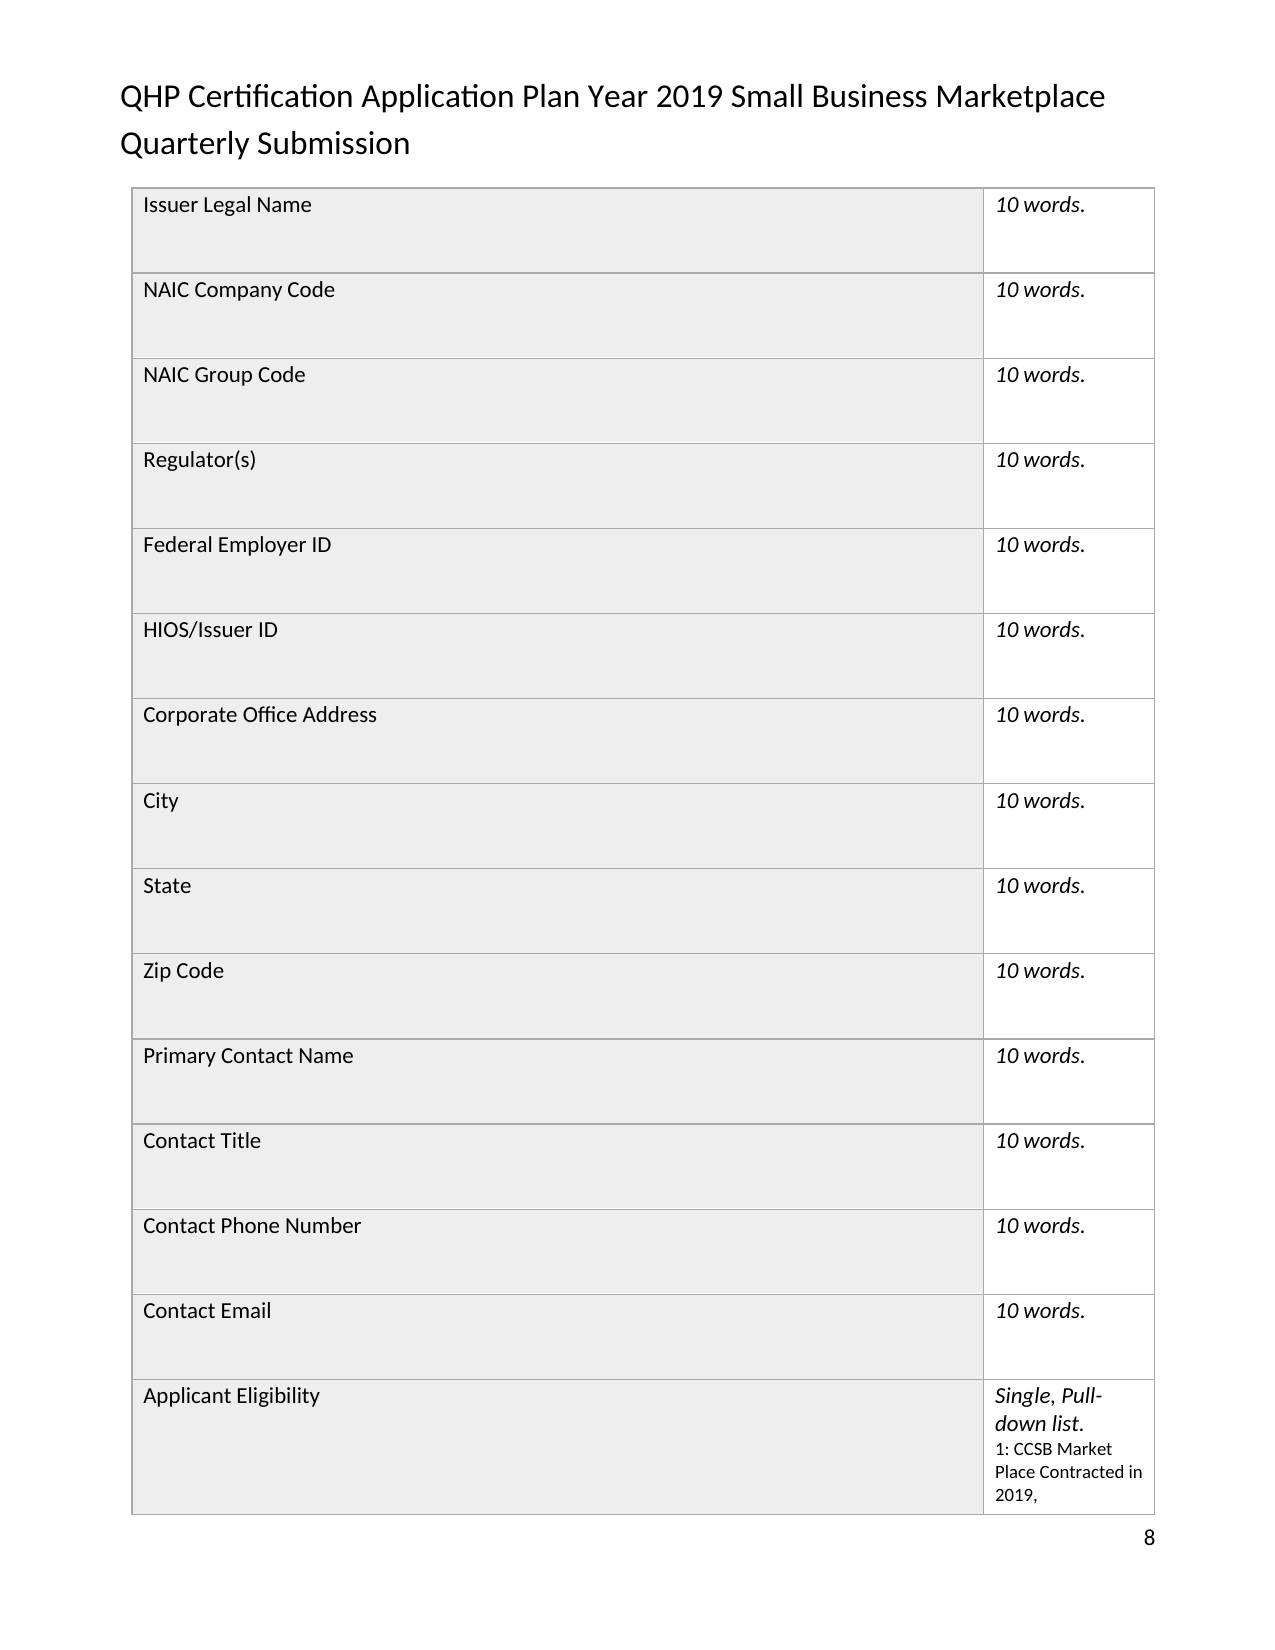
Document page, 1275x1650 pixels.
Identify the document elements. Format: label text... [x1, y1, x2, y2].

table_cell State [133, 869, 983, 953]
table_cell Contact Title [133, 1125, 983, 1208]
table_cell 10 words. [984, 784, 1154, 868]
table_cell NAIC Company Code [133, 274, 983, 357]
table_cell Contact Email [133, 1295, 983, 1379]
table_cell 10 words. [984, 359, 1154, 442]
table_cell Zip Code [133, 954, 983, 1038]
table_cell City [133, 784, 983, 868]
table_cell 10 words. [984, 189, 1154, 272]
table_cell HIOS/Issuer ID [133, 614, 983, 698]
table_cell 10 words. [984, 1040, 1154, 1123]
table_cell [984, 1380, 1154, 1514]
table_cell 10 words. [984, 444, 1154, 528]
table_cell 10 words. [984, 614, 1154, 698]
table_cell 10 words. [984, 1210, 1154, 1293]
table_cell 10 words. [984, 869, 1154, 953]
table_cell 10 words. [984, 1125, 1154, 1208]
table_cell Corporate Office Address [133, 699, 983, 783]
table_cell 10 words. [984, 1295, 1154, 1379]
table_cell 10 words. [984, 274, 1154, 357]
table_cell 10 words. [984, 699, 1154, 783]
table_cell 10 words. [984, 954, 1154, 1038]
table_cell NAIC Group Code [133, 359, 983, 442]
table_cell Issuer Legal Name [133, 189, 983, 272]
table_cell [133, 1380, 983, 1514]
table_cell Regulator(s) [133, 444, 983, 528]
table_cell 10 words. [984, 529, 1154, 613]
table_cell Primary Contact Name [133, 1040, 983, 1123]
table_cell Contact Phone Number [133, 1210, 983, 1293]
table_cell Federal Employer ID [133, 529, 983, 613]
